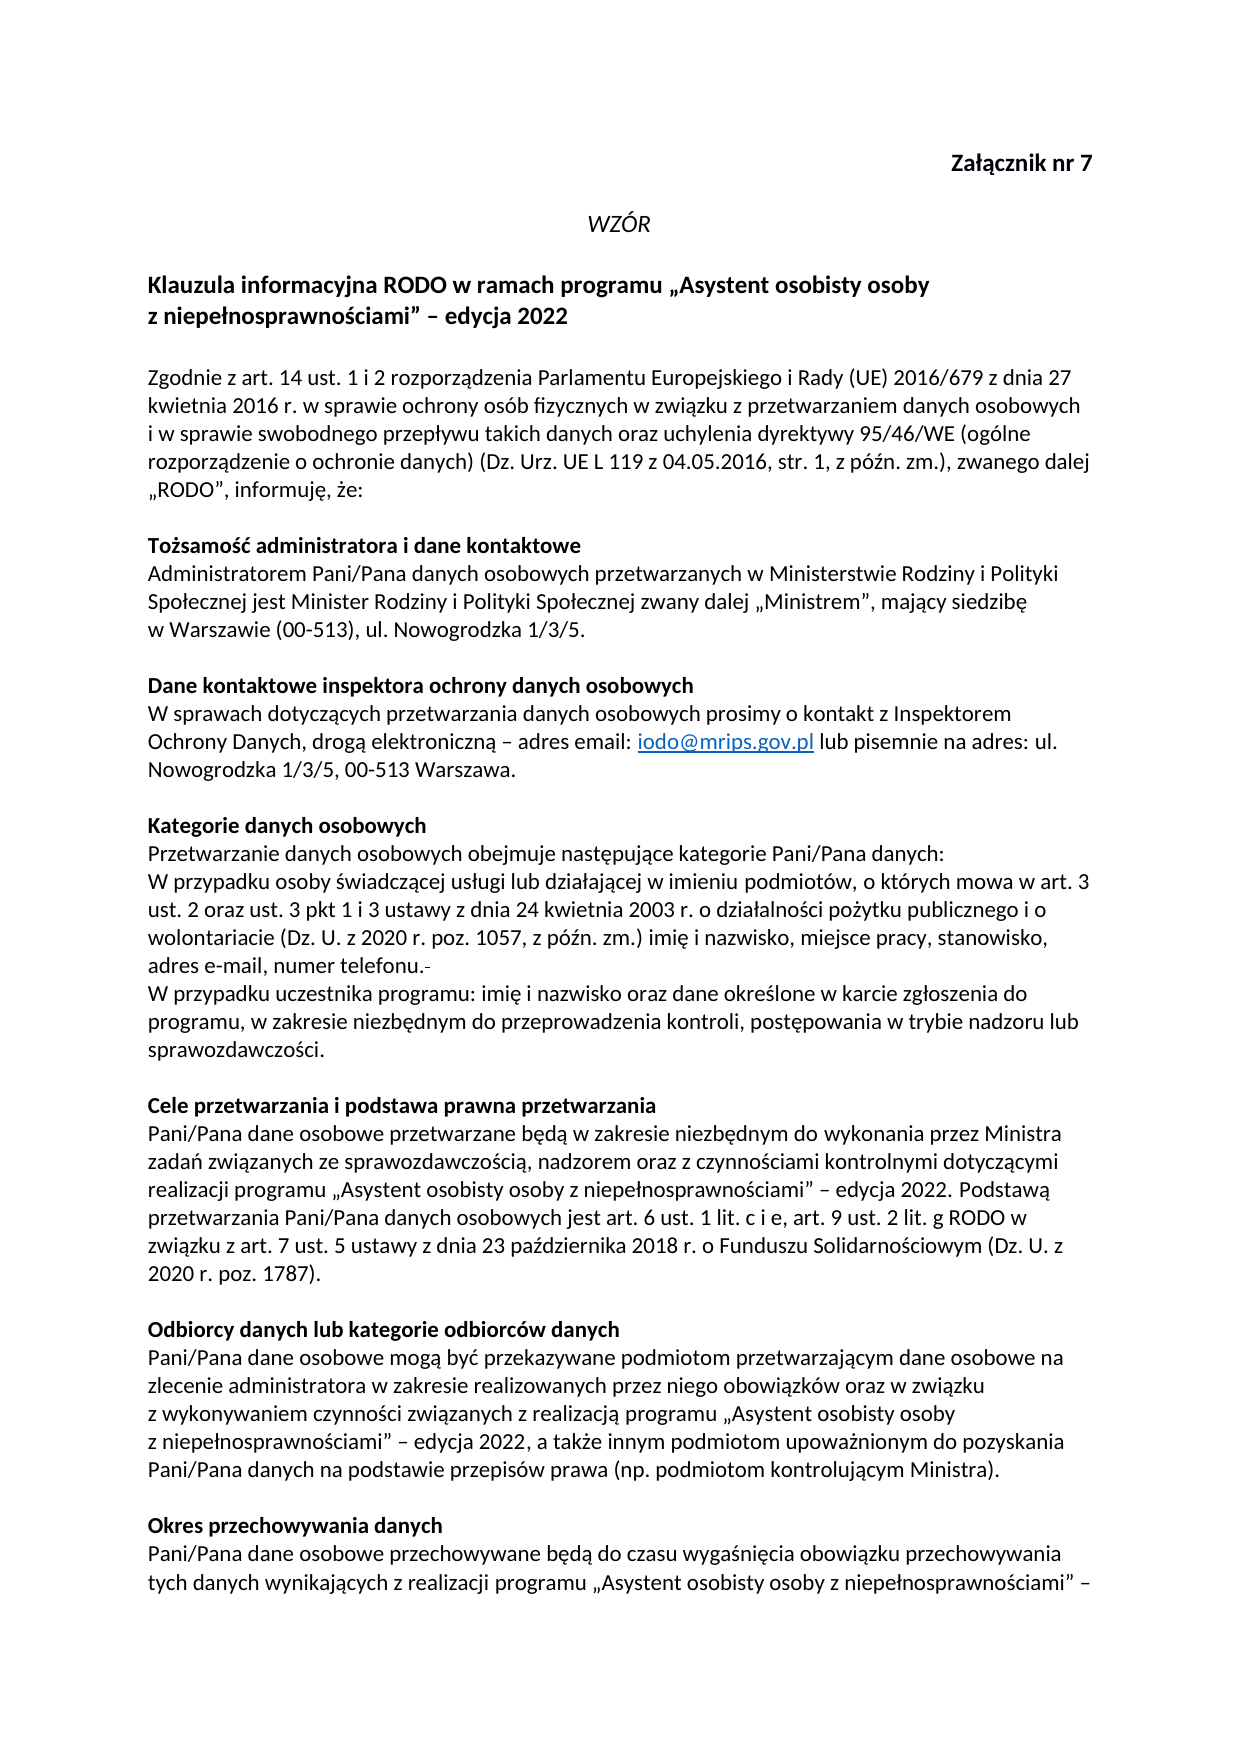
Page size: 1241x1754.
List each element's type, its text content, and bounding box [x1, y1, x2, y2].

text Przetwarzanie danych osobowych obejmuje następujące kategorie Pani/Pana danych: [148, 839, 1093, 867]
text W przypadku osoby świadczącej usługi lub działającej w imieniu podmiotów, o których mowa w art. 3 ust. 2 oraz ust. 3 pkt 1 i 3 ustawy z dnia 24 kwietnia 2003 r. o działalności pożytku publicznego i o wolontariacie (Dz. U. z 2020 r. poz. 1057, z późn. zm.) imię i nazwisko, miejsce pracy, stanowisko, adres e-mail, numer telefonu. [148, 867, 1093, 979]
text Pani/Pana dane osobowe przetwarzane będą w zakresie niezbędnym do wykonania przez Ministra zadań związanych ze sprawozdawczością, nadzorem oraz z czynnościami kontrolnymi dotyczącymi realizacji programu „Asystent osobisty osoby z niepełnosprawnościami” – edycja 2022. Podstawą przetwarzania Pani/Pana danych osobowych jest art. 6 ust. 1 lit. c i e, art. 9 ust. 2 lit. g RODO w związku z art. 7 ust. 5 ustawy z dnia 23 października 2018 r. o Funduszu Solidarnościowym (Dz. U. z 2020 r. poz. 1787). [148, 1119, 1093, 1287]
text Załącznik nr 7 [148, 148, 1093, 178]
text Zgodnie z art. 14 ust. 1 i 2 rozporządzenia Parlamentu Europejskiego i Rady (UE) 2016/679 z dnia 27 kwietnia 2016 r. w sprawie ochrony osób fizycznych w związku z przetwarzaniem danych osobowych i w sprawie swobodnego przepływu takich danych oraz uchylenia dyrektywy 95/46/WE (ogólne rozporządzenie o ochronie danych) (Dz. Urz. UE L 119 z 04.05.2016, str. 1, z późn. zm.), zwanego dalej „RODO”, informuję, że: [148, 363, 1093, 503]
text Klauzula informacyjna RODO w ramach programu „Asystent osobisty osoby z niepełnosprawnościami” – edycja 2022 [148, 270, 1093, 331]
text Cele przetwarzania i podstawa prawna przetwarzania [148, 1091, 1093, 1119]
text Odbiorcy danych lub kategorie odbiorców danych [148, 1315, 1093, 1343]
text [148, 1539, 1093, 1596]
text WZÓR [148, 209, 1093, 239]
text Tożsamość administratora i dane kontaktowe [148, 531, 1093, 559]
text Kategorie danych osobowych [148, 811, 1093, 839]
text Okres przechowywania danych [148, 1512, 1093, 1539]
text W sprawach dotyczących przetwarzania danych osobowych prosimy o kontakt z Inspektorem Ochrony Danych, drogą elektroniczną – adres email: iodo@mrips.gov.pl lub pisemnie na adres: ul. Nowogrodzka 1/3/5, 00-513 Warszawa. [148, 699, 1093, 783]
text Administratorem Pani/Pana danych osobowych przetwarzanych w Ministerstwie Rodziny i Polityki Społecznej jest Minister Rodziny i Polityki Społecznej zwany dalej „Ministrem”, mający siedzibę w Warszawie (00-513), ul. Nowogrodzka 1/3/5. [148, 559, 1093, 643]
text Pani/Pana dane osobowe mogą być przekazywane podmiotom przetwarzającym dane osobowe na zlecenie administratora w zakresie realizowanych przez niego obowiązków oraz w związku z wykonywaniem czynności związanych z realizacją programu „Asystent osobisty osoby z niepełnosprawnościami” – edycja 2022, a także innym podmiotom upoważnionym do pozyskania Pani/Pana danych na podstawie przepisów prawa (np. podmiotom kontrolującym Ministra). [148, 1343, 1093, 1483]
text Dane kontaktowe inspektora ochrony danych osobowych [148, 671, 1093, 699]
text W przypadku uczestnika programu: imię i nazwisko oraz dane określone w karcie zgłoszenia do programu, w zakresie niezbędnym do przeprowadzenia kontroli, postępowania w trybie nadzoru lub sprawozdawczości. [148, 979, 1093, 1063]
